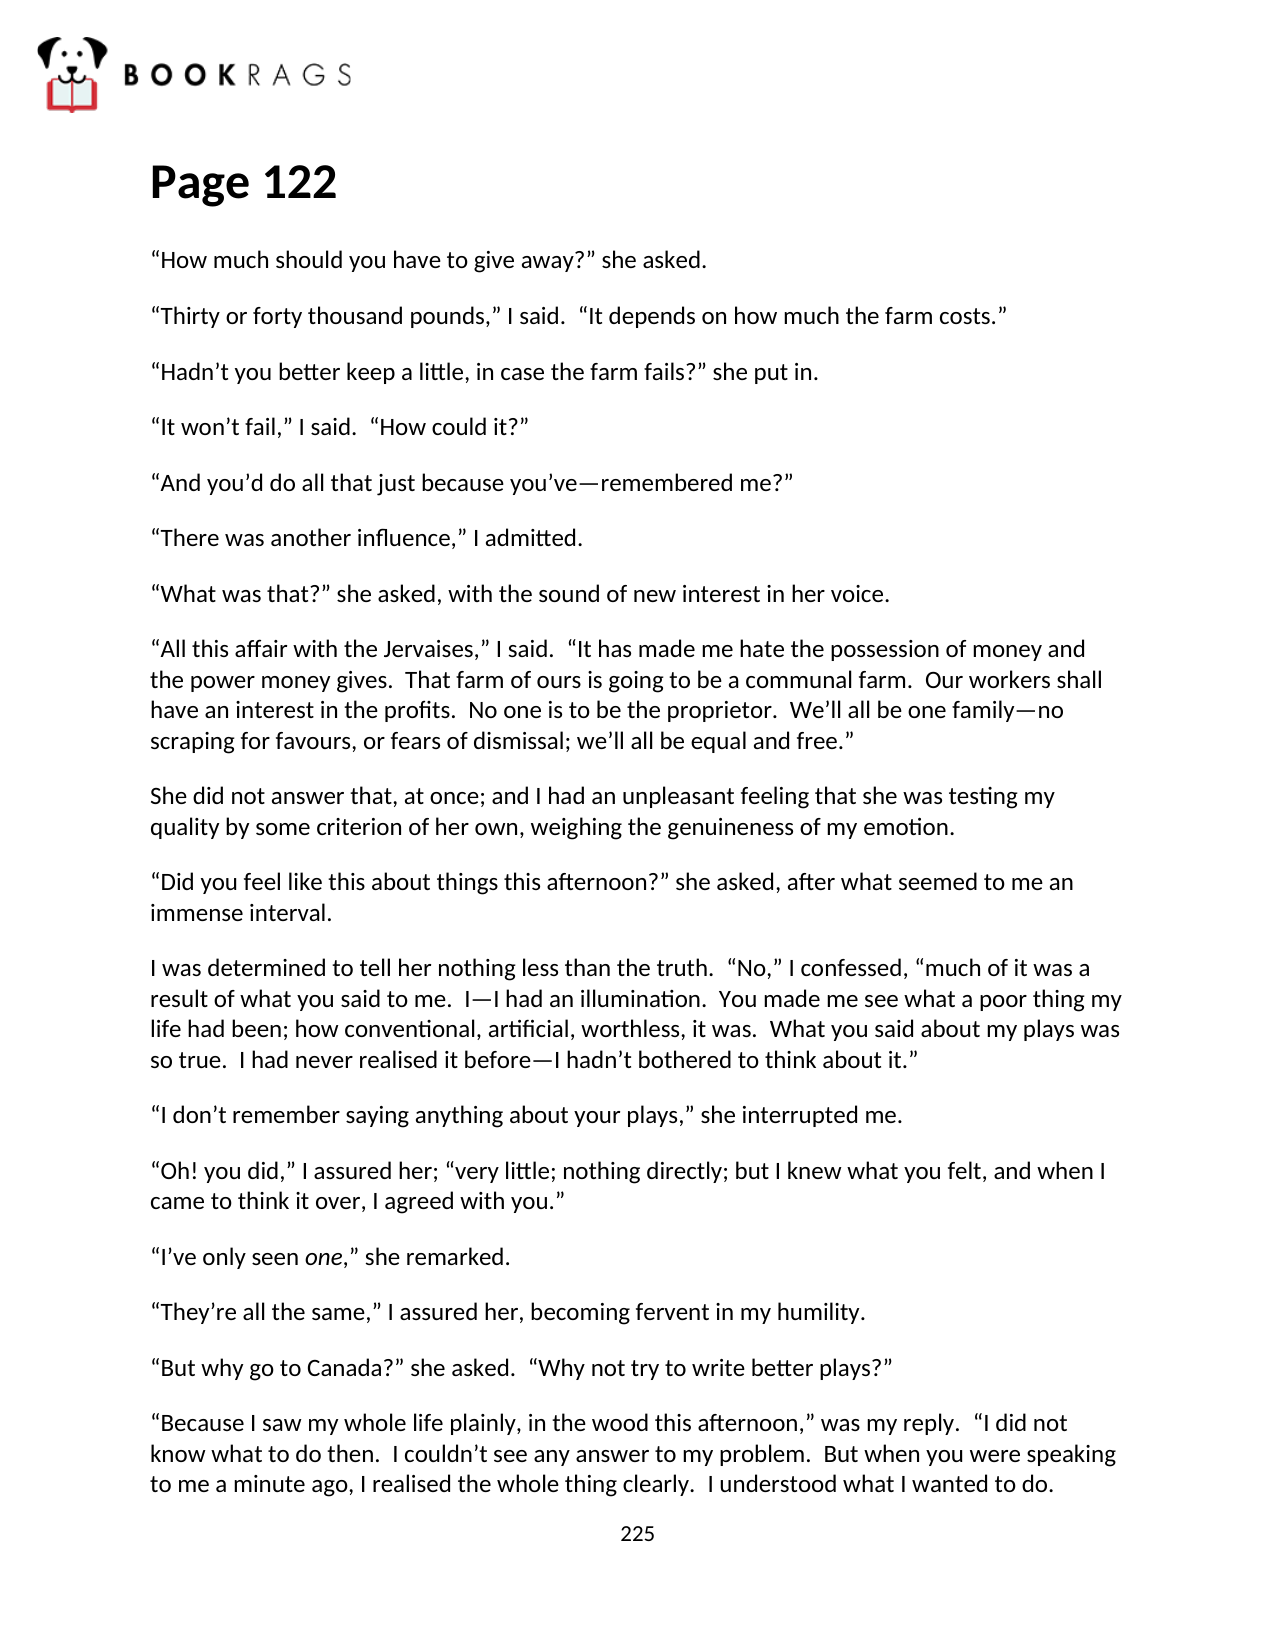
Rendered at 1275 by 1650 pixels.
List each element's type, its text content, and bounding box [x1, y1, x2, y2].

text “Because I saw my whole life plainly, in the wood this afternoon,” was my reply. “I did not know what to do then. I couldn’t see any answer to my problem. But when you were speaking to me a minute ago, I realised the whole thing clearly. I understood what I wanted to do. [150, 1408, 1125, 1499]
text “And you’d do all that just because you’ve—­remembered me?” [150, 467, 1125, 497]
text “It won’t fail,” I said. “How could it?” [150, 411, 1125, 442]
text “But why go to Canada?” she asked. “Why not try to write better plays?” [150, 1352, 1125, 1383]
text “Did you feel like this about things this afternoon?” she asked, after what seemed to me an immense interval. [150, 866, 1125, 927]
text I was determined to tell her nothing less than the truth. “No,” I confessed, “much of it was a result of what you said to me. I—­I had an illumination. You made me see what a poor thing my life had been; how conventional, artificial, worthless, it was. What you said about my plays was so true. I had never realised it before—­I hadn’t bothered to think about it.” [150, 952, 1125, 1074]
text “All this affair with the Jervaises,” I said. “It has made me hate the possession of money and the power money gives. That farm of ours is going to be a communal farm. Our workers shall have an interest in the profits. No one is to be the proprietor. We’ll all be one family—­no scraping for favours, or fears of dismissal; we’ll all be equal and free.” [150, 633, 1125, 755]
text Page 122 [150, 150, 1125, 211]
text “Thirty or forty thousand pounds,” I said. “It depends on how much the farm costs.” [150, 300, 1125, 331]
text “I don’t remember saying anything about your plays,” she interrupted me. [150, 1099, 1125, 1130]
picture [37, 37, 351, 113]
text “They’re all the same,” I assured her, becoming fervent in my humility. [150, 1297, 1125, 1327]
text “There was another influence,” I admitted. [150, 522, 1125, 553]
text “Hadn’t you better keep a little, in case the farm fails?” she put in. [150, 356, 1125, 386]
text “I’ve only seen one,” she remarked. [150, 1241, 1125, 1272]
text “What was that?” she asked, with the sound of new interest in her voice. [150, 578, 1125, 608]
text “How much should you have to give away?” she asked. [150, 244, 1125, 275]
text “Oh! you did,” I assured her; “very little; nothing directly; but I knew what you felt, and when I came to think it over, I agreed with you.” [150, 1155, 1125, 1216]
text She did not answer that, at once; and I had an unpleasant feeling that she was testing my quality by some criterion of her own, weighing the genuineness of my emotion. [150, 780, 1125, 841]
